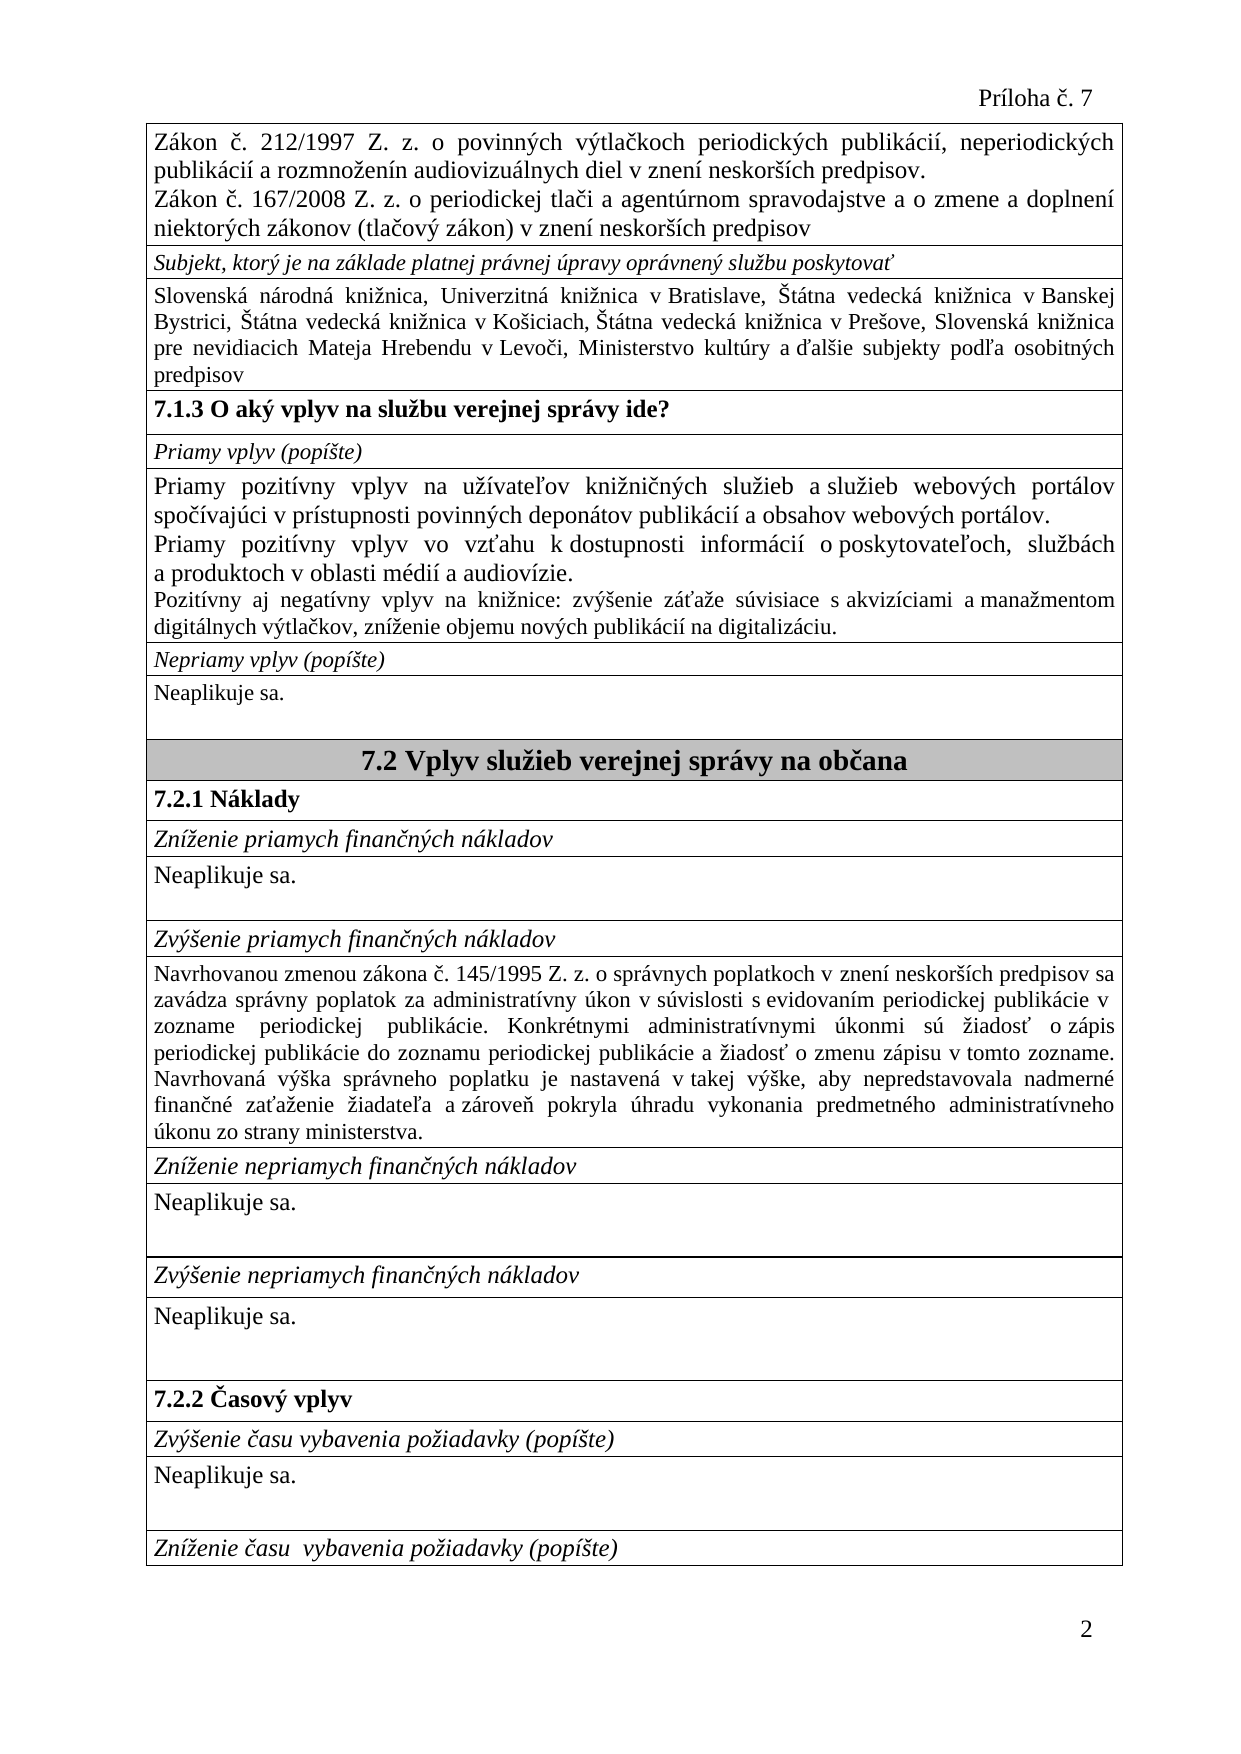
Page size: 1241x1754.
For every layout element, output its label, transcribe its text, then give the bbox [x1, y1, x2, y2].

table_cell Zvýšenie nepriamych finančných nákladov [147, 1258, 1122, 1297]
table_cell 7.1.3 O aký vplyv na službu verejnej správy ide? [147, 391, 1122, 434]
table_cell Zníženie priamych finančných nákladov [147, 821, 1122, 856]
table_cell Zníženie nepriamych finančných nákladov [147, 1148, 1122, 1183]
table_cell Neaplikuje sa. [147, 857, 1122, 920]
table_cell Neaplikuje sa. [147, 676, 1122, 739]
table_cell Zníženie času vybavenia požiadavky (popíšte) [147, 1531, 1122, 1565]
table_cell Priamy vplyv (popíšte) [147, 435, 1122, 467]
table_cell Zvýšenie priamych finančných nákladov [147, 921, 1122, 956]
table_cell 7.2.1 Náklady [147, 781, 1122, 820]
table_cell Neaplikuje sa. [147, 1457, 1122, 1529]
table_cell Subjekt, ktorý je na základe platnej právnej úpravy oprávnený službu poskytovať [147, 246, 1122, 278]
table_cell Slovenská národná knižnica, Univerzitná knižnica v Bratislave, Štátna vedecká knižnica v Banskej Bystrici, Štátna vedecká knižnica v Košiciach, Štátna vedecká knižnica v Prešove, Slovenská knižnica pre nevidiacich Mateja Hrebendu v Levoči, Ministerstvo kultúry a ďalšie subjekty podľa osobitných predpisov [147, 279, 1122, 390]
table_cell Navrhovanou zmenou zákona č. 145/1995 Z. z. o správnych poplatkoch v znení neskorších predpisov sa zavádza správny poplatok za administratívny úkon v súvislosti s evidovaním periodickej publikácie v zozname periodickej publikácie. Konkrétnymi administratívnymi úkonmi sú žiadosť o zápis periodickej publikácie do zoznamu periodickej publikácie a žiadosť o zmenu zápisu v tomto zozname. Navrhovaná výška správneho poplatku je nastavená v takej výške, aby nepredstavovala nadmerné finančné zaťaženie žiadateľa a zároveň pokryla úhradu vykonania predmetného administratívneho úkonu zo strany ministerstva. [147, 957, 1122, 1147]
table_cell Nepriamy vplyv (popíšte) [147, 643, 1122, 675]
table_cell Neaplikuje sa. [147, 1298, 1122, 1380]
table_cell Zvýšenie času vybavenia požiadavky (popíšte) [147, 1422, 1122, 1456]
table_cell Neaplikuje sa. [147, 1184, 1122, 1256]
table_cell 7.2.2 Časový vplyv [147, 1381, 1122, 1421]
table_cell 7.2 Vplyv služieb verejnej správy na občana [147, 740, 1122, 780]
table_cell Zákon č. 212/1997 Z. z. o povinných výtlačkoch periodických publikácií, neperiodických publikácií a rozmnoženín audiovizuálnych diel v znení neskorších predpisov. Zákon č. 167/2008 Z. z. o periodickej tlači a agentúrnom spravodajstve a o zmene a doplnení niektorých zákonov (tlačový zákon) v znení neskorších predpisov [147, 124, 1122, 244]
table_cell Priamy pozitívny vplyv na užívateľov knižničných služieb a služieb webových portálov spočívajúci v prístupnosti povinných deponátov publikácií a obsahov webových portálov. Priamy pozitívny vplyv vo vzťahu k dostupnosti informácií o poskytovateľoch, službách a produktoch v oblasti médií a audiovízie. Pozitívny aj negatívny vplyv na knižnice: zvýšenie záťaže súvisiace s akvizíciami a manažmentom digitálnych výtlačkov, zníženie objemu nových publikácií na digitalizáciu. [147, 469, 1122, 642]
